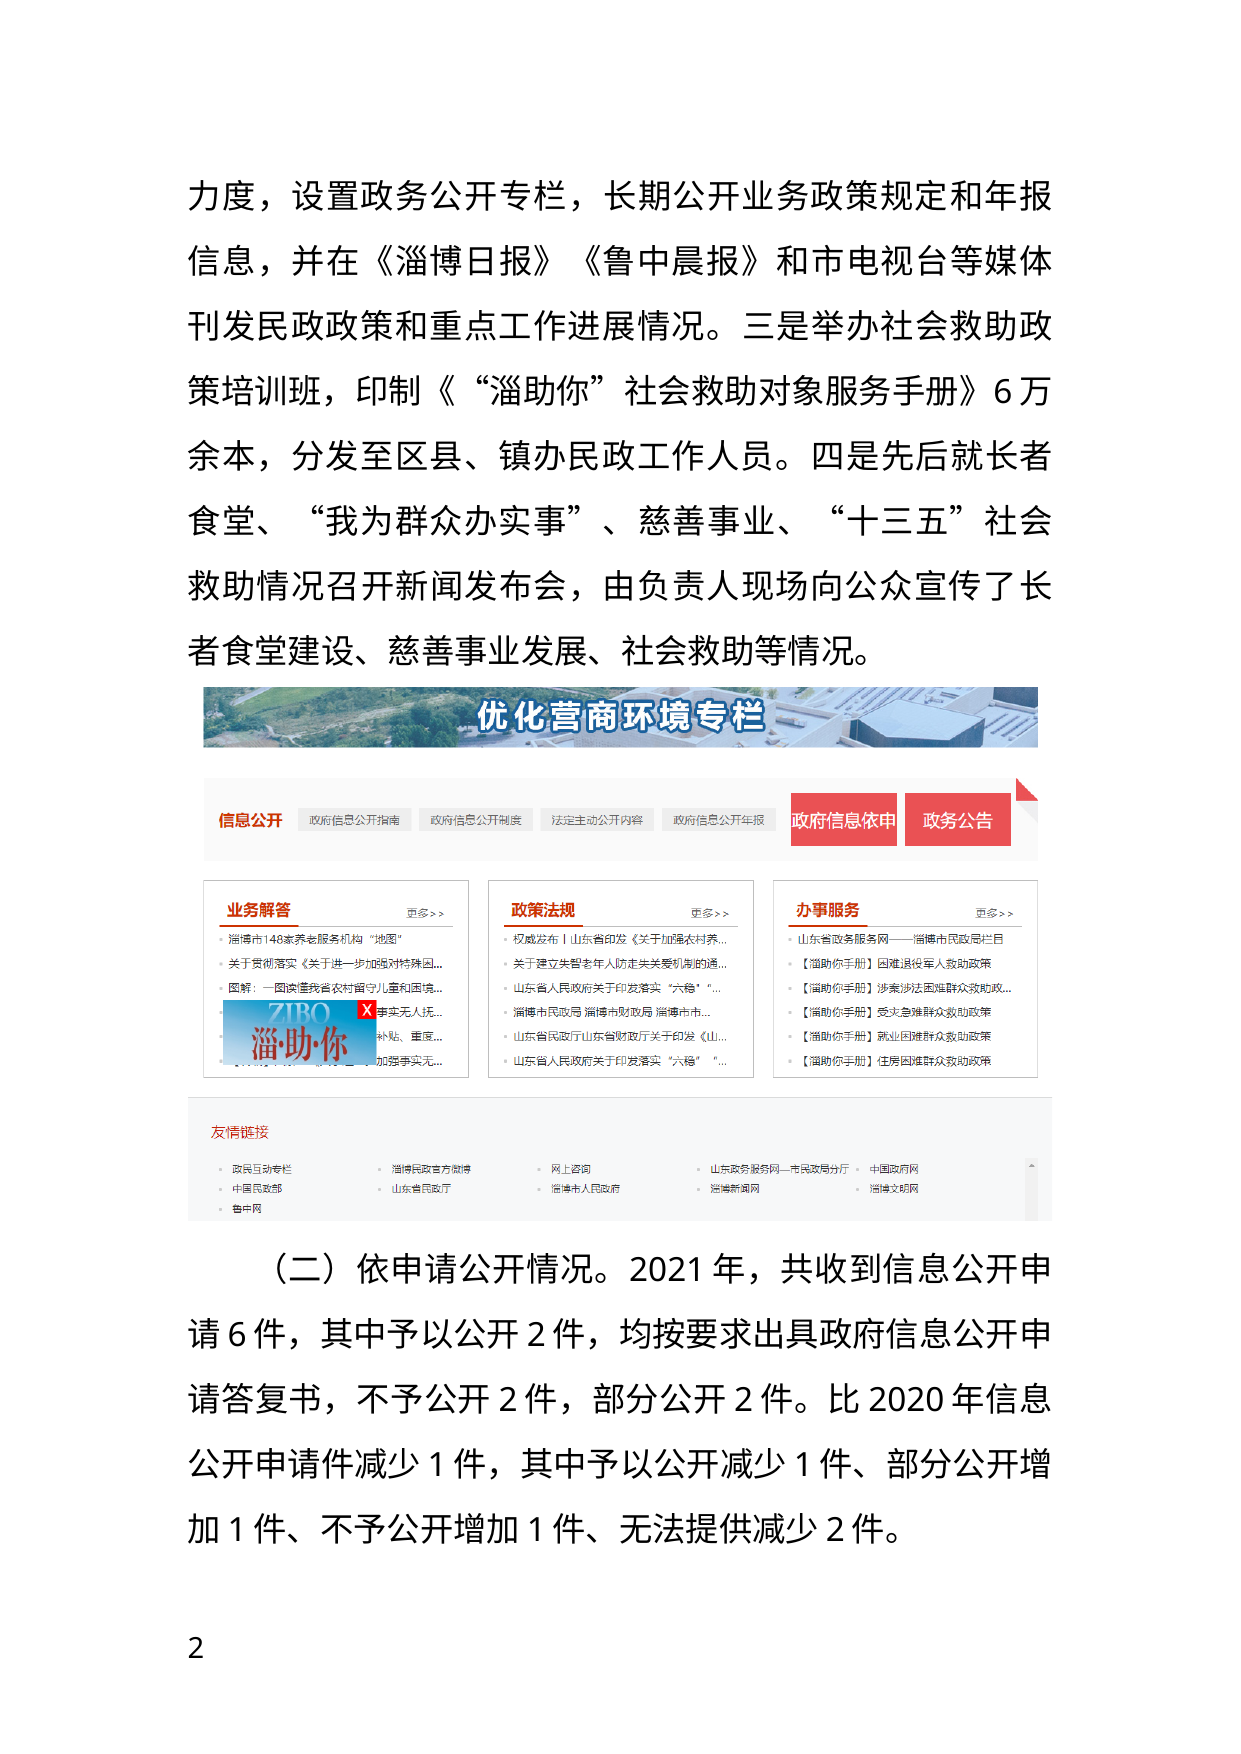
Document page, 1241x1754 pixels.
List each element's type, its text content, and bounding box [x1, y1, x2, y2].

list （二）依申请公开情况。2021年，共收到信息公开申请6件，其中予以公开2件，均按要求出具政府信息公开申请答复书，不予公开2件，部分公开2件。比2020年信息公开申请件减少1件，其中予以公开减少1件、部分公开增加1件、不予公开增加1件、无法提供减少2件。 [187, 1234, 1053, 1559]
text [187, 162, 1053, 682]
picture [188, 682, 1053, 1221]
